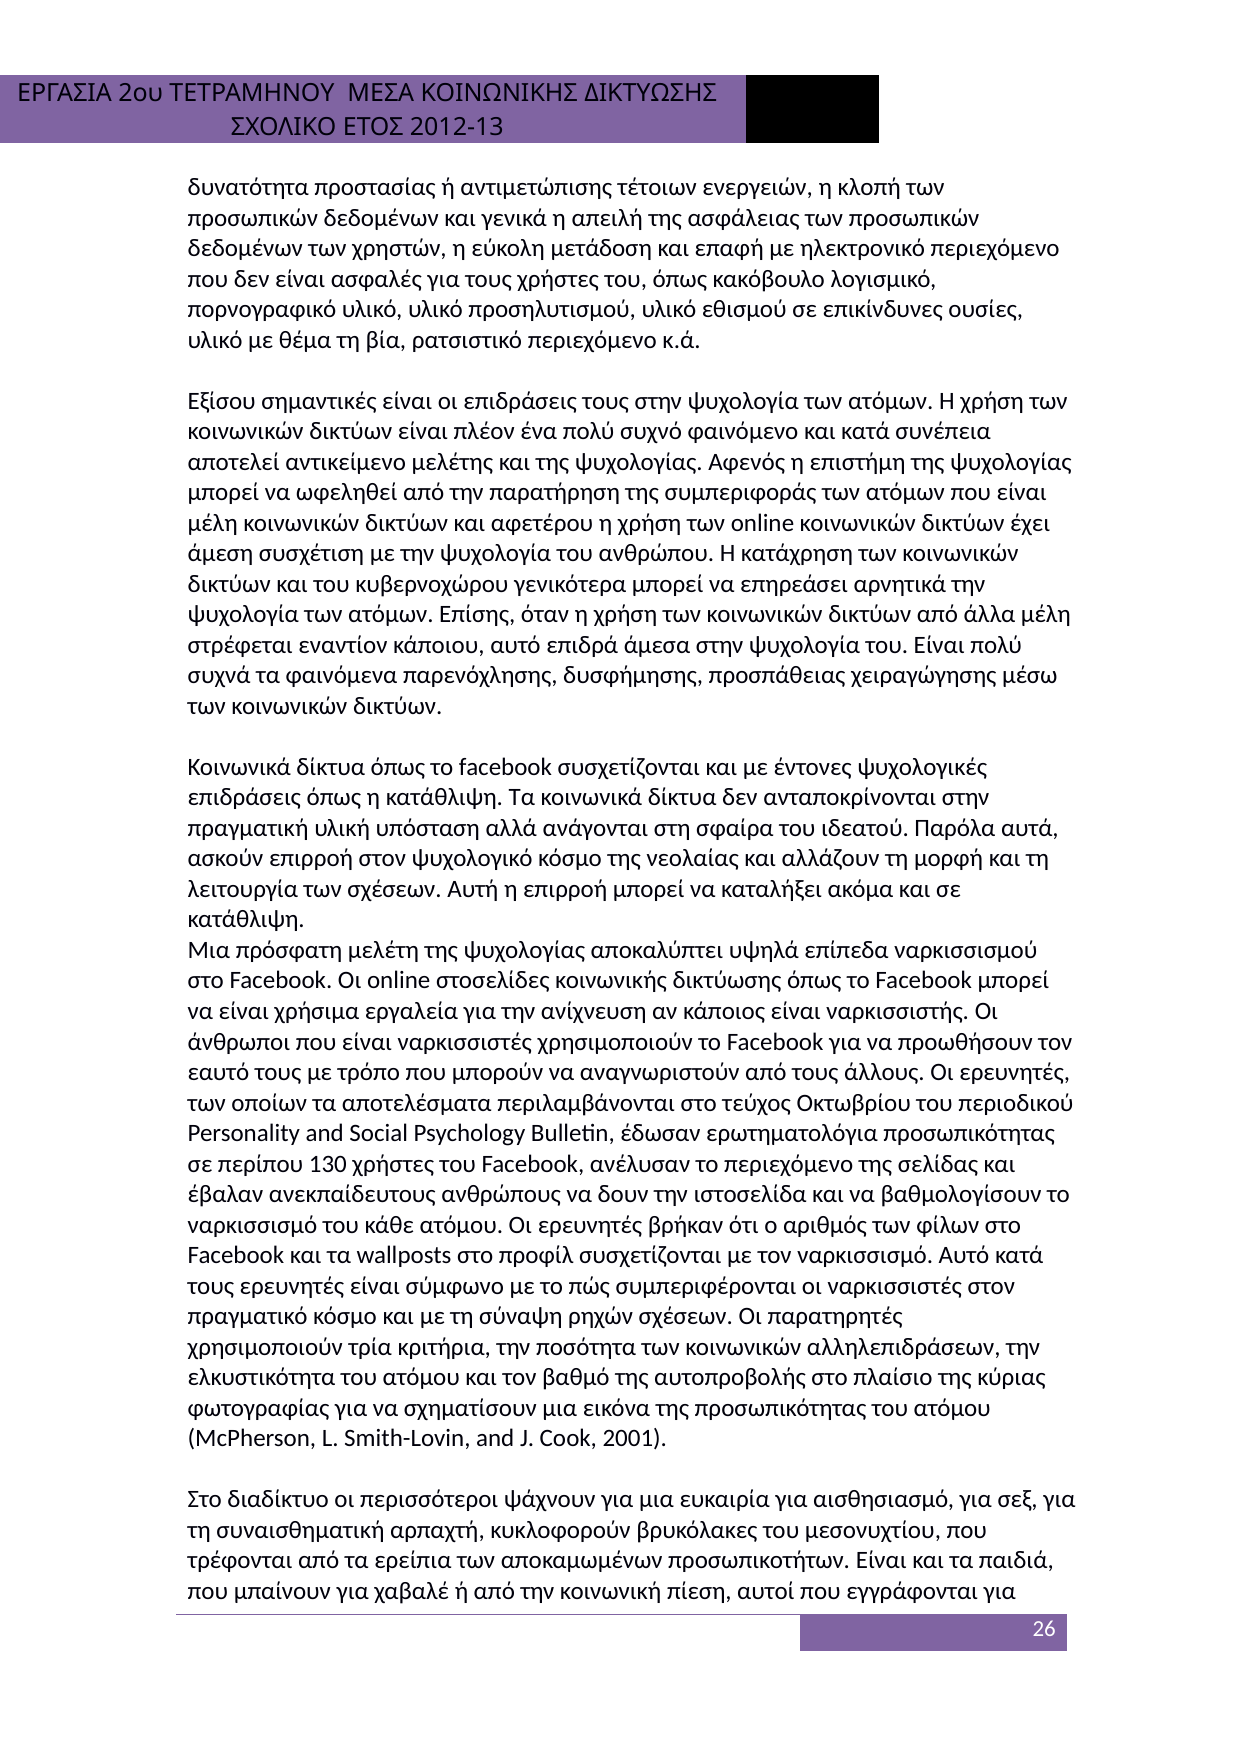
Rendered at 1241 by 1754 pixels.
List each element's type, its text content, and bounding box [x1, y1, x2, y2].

text Μια πρόσφατη μελέτη της ψυχολογίας αποκαλύπτει υψηλά επίπεδα ναρκισσισμού στο Facebook. Οι online στοσελίδες κοινωνικής δικτύωσης όπως το Facebook μπορεί να είναι χρήσιμα εργαλεία για την ανίχνευση αν κάποιος είναι ναρκισσιστής. Οι άνθρωποι που είναι ναρκισσιστές χρησιμοποιούν το Facebook για να προωθήσουν τον εαυτό τους με τρόπο που μπορούν να αναγνωριστούν από τους άλλους. Οι ερευνητές, των οποίων τα αποτελέσματα περιλαμβάνονται στο τεύχος Οκτωβρίου του περιοδικού Personality and Social Psychology Bulletin, έδωσαν ερωτηματολόγια προσωπικότητας σε περίπου 130 χρήστες του Facebook, ανέλυσαν το περιεχόμενο της σελίδας και έβαλαν ανεκπαίδευτους ανθρώπους να δουν την ιστοσελίδα και να βαθμολογίσουν το ναρκισσισμό του κάθε ατόμου. Οι ερευνητές βρήκαν ότι ο αριθμός των φίλων στο Facebook και τα wallposts στο προφίλ συσχετίζονται με τον ναρκισσισμό. Αυτό κατά τους ερευνητές είναι σύμφωνο με το πώς συμπεριφέρονται οι ναρκισσιστές στον πραγματικό κόσμο και με τη σύναψη ρηχών σχέσεων. Οι παρατηρητές [187, 934, 1078, 1331]
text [187, 1483, 1078, 1606]
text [187, 171, 1078, 354]
text (McPherson, L. Smith-Lovin, and J. Cook, 2001). [187, 1422, 1078, 1453]
text Εξίσου σημαντικές είναι οι επιδράσεις τους στην ψυχολογία των ατόμων. Η χρήση των κοινωνικών δικτύων είναι πλέον ένα πολύ συχνό φαινόμενο και κατά συνέπεια αποτελεί αντικείμενο μελέτης και της ψυχολογίας. Αφενός η επιστήμη της ψυχολογίας μπορεί να ωφεληθεί από την παρατήρηση της συμπεριφοράς των ατόμων που είναι μέλη κοινωνικών δικτύων και αφετέρου η χρήση των online κοινωνικών δικτύων έχει άμεση συσχέτιση με την ψυχολογία του ανθρώπου. Η κατάχρηση των κοινωνικών δικτύων και του κυβερνοχώρου γενικότερα μπορεί να επηρεάσει αρνητικά την ψυχολογία των ατόμων. Επίσης, όταν η χρήση των κοινωνικών δικτύων από άλλα μέλη στρέφεται εναντίον κάποιου, αυτό επιδρά άμεσα στην ψυχολογία του. Είναι πολύ συχνά τα φαινόμενα παρενόχλησης, δυσφήμησης, προσπάθειας χειραγώγησης μέσω των κοινωνικών δικτύων. [187, 385, 1078, 721]
text Κοινωνικά δίκτυα όπως το facebook συσχετίζονται και με έντονες ψυχολογικές επιδράσεις όπως η κατάθλιψη. Τα κοινωνικά δίκτυα δεν ανταποκρίνονται στην πραγματική υλική υπόσταση αλλά ανάγονται στη σφαίρα του ιδεατού. Παρόλα αυτά, ασκούν επιρροή στον ψυχολογικό κόσμο της νεολαίας και αλλάζουν τη μορφή και τη λειτουργία των σχέσεων. Αυτή η επιρροή μπορεί να καταλήξει ακόμα και σε κατάθλιψη. [187, 751, 1078, 934]
text χρησιμοποιούν τρία κριτήρια, την ποσότητα των κοινωνικών αλληλεπιδράσεων, την ελκυστικότητα του ατόμου και τον βαθμό της αυτοπροβολής στο πλαίσιο της κύριας φωτογραφίας για να σχηματίσουν μια εικόνα της προσωπικότητας του ατόμου [187, 1331, 1078, 1422]
